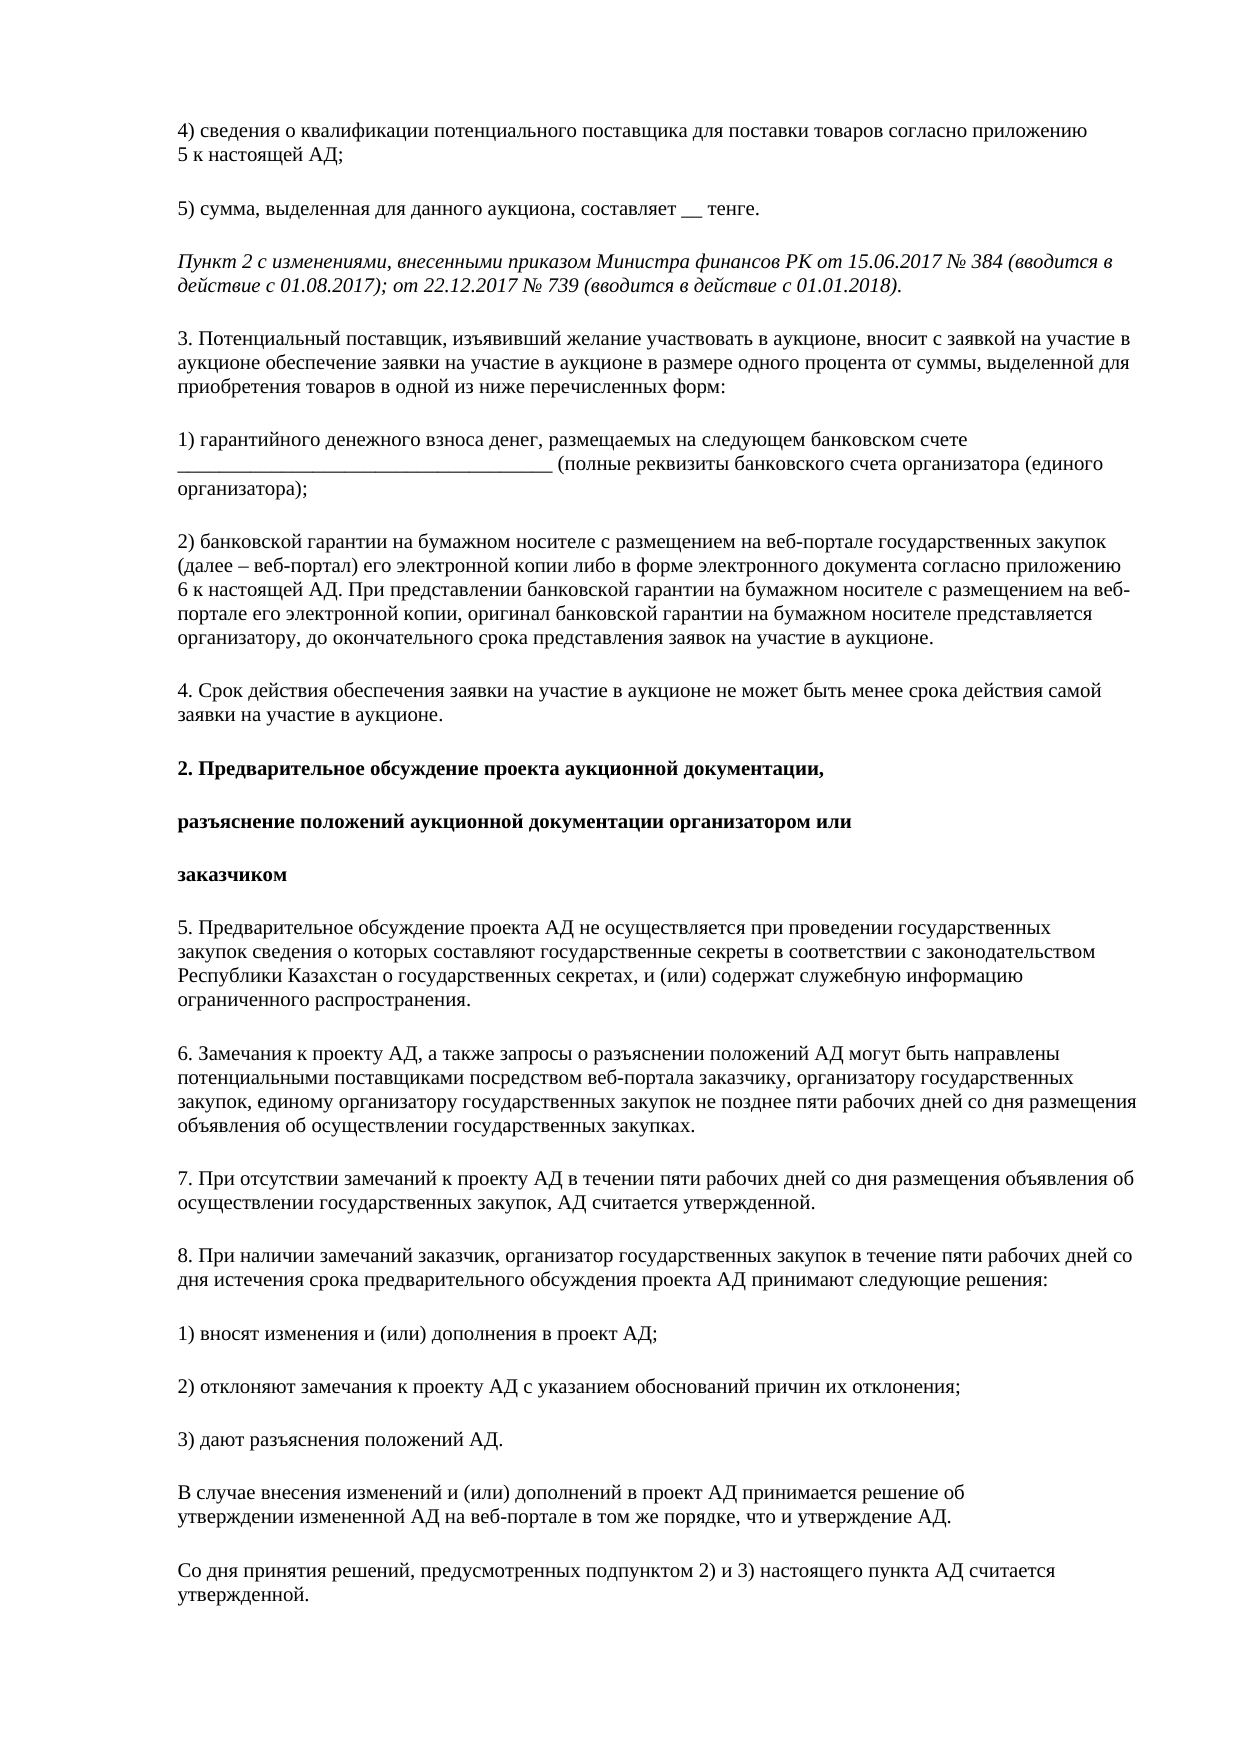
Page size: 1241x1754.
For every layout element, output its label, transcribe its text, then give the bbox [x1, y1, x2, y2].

text 4. Срок действия обеспечения заявки на участие в аукционе не может быть менее срока действия самой заявки на участие в аукционе. [177, 678, 1152, 726]
text 1) гарантийного денежного взноса денег, размещаемых на следующем банковском счете ____________________________________ (полные реквизиты банковского счета организатора (единого организатора); [177, 427, 1152, 499]
text 5. Предварительное обсуждение проекта АД не осуществляется при проведении государственных закупок сведения о которых составляют государственные секреты в соответствии с законодательством Республики Казахстан о государственных секретах, и (или) содержат служебную информацию ограниченного распространения. [177, 915, 1152, 1011]
text 5) сумма, выделенная для данного аукциона, составляет __ тенге. [177, 195, 1152, 219]
text 6. Замечания к проекту АД, а также запросы о разъяснении положений АД могут быть направлены потенциальными поставщиками посредством веб-портала заказчику, организатору государственных закупок, единому организатору государственных закупок не позднее пяти рабочих дней со дня размещения объявления об осуществлении государственных закупках. [177, 1041, 1152, 1137]
text 3) дают разъяснения положений АД. [177, 1427, 1152, 1451]
text В случае внесения изменений и (или) дополнений в проект АД принимается решение об утверждении измененной АД на веб-портале в том же порядке, что и утверждение АД. [177, 1480, 1152, 1528]
text 3. Потенциальный поставщик, изъявивший желание участвовать в аукционе, вносит с заявкой на участие в аукционе обеспечение заявки на участие в аукционе в размере одного процента от суммы, выделенной для приобретения товаров в одной из ниже перечисленных форм: [177, 326, 1152, 398]
text 8. При наличии замечаний заказчик, организатор государственных закупок в течение пяти рабочих дней со дня истечения срока предварительного обсуждения проекта АД принимают следующие решения: [177, 1243, 1152, 1291]
text 1) вносят изменения и (или) дополнения в проект АД; [177, 1321, 1152, 1344]
text Пункт 2 с изменениями, внесенными приказом Министра финансов РК от 15.06.2017 № 384 (вводится в действие с 01.08.2017); от 22.12.2017 № 739 (вводится в действие с 01.01.2018). [177, 249, 1152, 297]
text 4) сведения о квалификации потенциального поставщика для поставки товаров согласно приложению 5 к настоящей АД; [177, 118, 1152, 166]
text разъяснение положений аукционной документации организатором или [177, 809, 1152, 833]
text Со дня принятия решений, предусмотренных подпунктом 2) и 3) настоящего пункта АД считается утвержденной. [177, 1557, 1152, 1606]
text заказчиком [177, 862, 1152, 886]
text 7. При отсутствии замечаний к проекту АД в течении пяти рабочих дней со дня размещения объявления об осуществлении государственных закупок, АД считается утвержденной. [177, 1166, 1152, 1214]
text 2) отклоняют замечания к проекту АД с указанием обоснований причин их отклонения; [177, 1374, 1152, 1398]
text 2. Предварительное обсуждение проекта аукционной документации, [177, 755, 1152, 779]
text 2) банковской гарантии на бумажном носителе с размещением на веб-портале государственных закупок (далее – веб-портал) его электронной копии либо в форме электронного документа согласно приложению 6 к настоящей АД. При представлении банковской гарантии на бумажном носителе с размещением на веб-портале его электронной копии, оригинал банковской гарантии на бумажном носителе представляется организатору, до окончательного срока представления заявок на участие в аукционе. [177, 529, 1152, 649]
